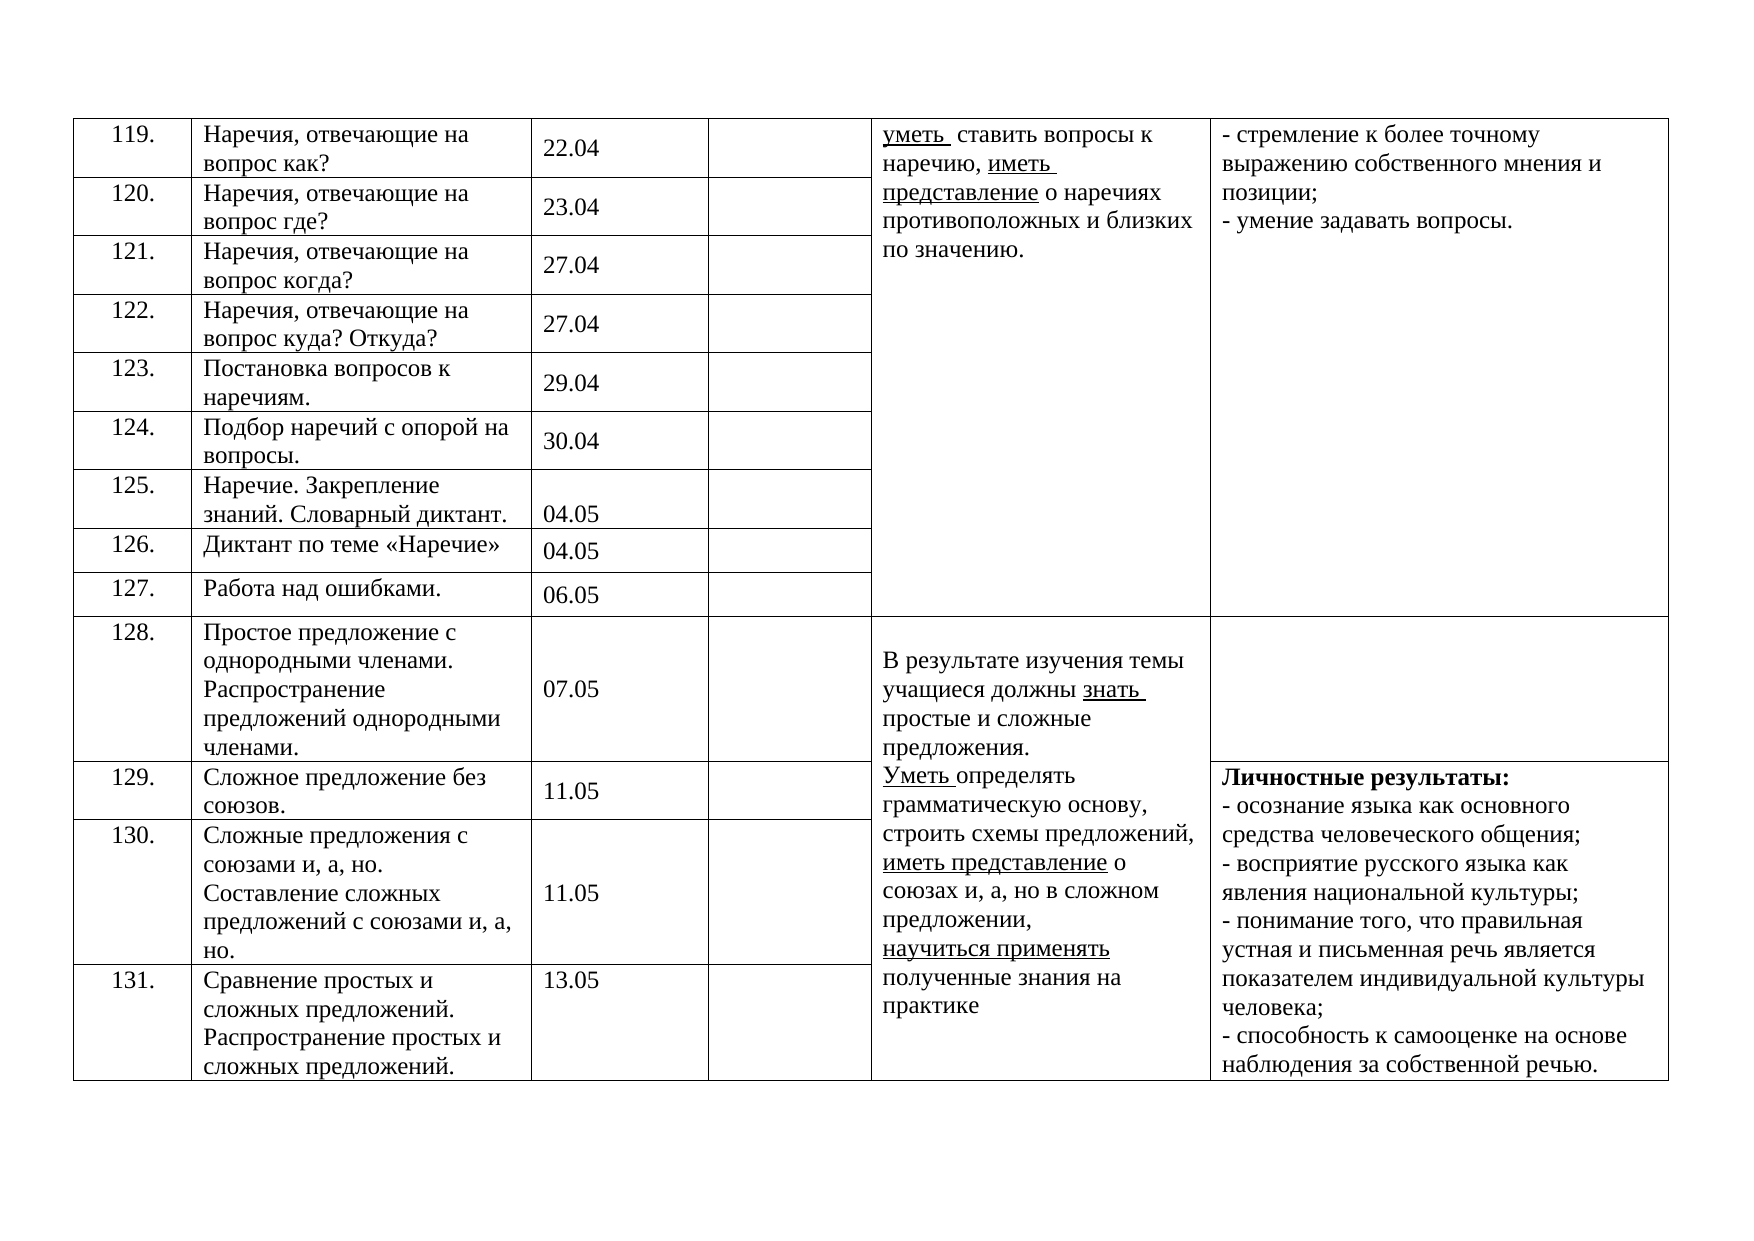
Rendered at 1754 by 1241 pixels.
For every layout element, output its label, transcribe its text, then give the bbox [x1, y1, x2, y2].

table_cell 130. [74, 820, 191, 964]
table_cell [709, 573, 871, 616]
table_cell 131. [74, 965, 191, 1080]
table_cell 27.04 [532, 295, 708, 352]
table_cell [709, 820, 871, 964]
table_cell 128. [74, 617, 191, 761]
table_cell Постановка вопросов к наречиям. [192, 353, 531, 411]
table_cell 11.05 [532, 820, 708, 964]
table_cell Сложные предложения с союзами и, а, но. Составление сложных предложений с союзами и, а, но. [192, 820, 531, 964]
table_cell Диктант по теме «Наречие» [192, 529, 531, 572]
table_cell [709, 529, 871, 572]
table_cell [709, 295, 871, 352]
table_cell 126. [74, 529, 191, 572]
table_cell 127. [74, 573, 191, 616]
table_cell Наречия, отвечающие на вопрос когда? [192, 236, 531, 294]
table_cell [709, 236, 871, 294]
table_cell [709, 470, 871, 528]
table_cell [709, 762, 871, 819]
table_cell [709, 119, 871, 177]
table_cell [709, 617, 871, 761]
table_cell 07.05 [532, 617, 708, 761]
table_cell 121. [74, 236, 191, 294]
table_cell В результате изучения темы учащиеся должны знать простые и сложные предложения. Уметь определять грамматическую основу, строить схемы предложений, иметь представление о союзах и, а, но в сложном предложении, научиться применять полученные знания на практике [872, 617, 1210, 1080]
table_cell 124. [74, 412, 191, 469]
table_cell [709, 965, 871, 1080]
table_cell Личностные результаты: - осознание языка как основного средства человеческого общения; - восприятие русского языка как явления национальной культуры; - понимание того, что правильная устная и письменная речь является показателем индивидуальной культуры человека; - способность к самооценке на основе наблюдения за собственной речью. [1211, 762, 1668, 1080]
table_cell Сравнение простых и сложных предложений. Распространение простых и сложных предложений. [192, 965, 531, 1080]
table_cell Наречие. Закрепление знаний. Словарный диктант. [192, 470, 531, 528]
table_cell Наречия, отвечающие на вопрос как? [192, 119, 531, 177]
table_cell 29.04 [532, 353, 708, 411]
table_cell [709, 353, 871, 411]
table_cell 06.05 [532, 573, 708, 616]
table_cell Простое предложение с однородными членами. Распространение предложений однородными членами. [192, 617, 531, 761]
table_cell 123. [74, 353, 191, 411]
table_cell 119. [74, 119, 191, 177]
table_cell 125. [74, 470, 191, 528]
table_cell [709, 412, 871, 469]
table_cell Подбор наречий с опорой на вопросы. [192, 412, 531, 469]
table_cell 04.05 [532, 529, 708, 572]
table_cell Наречия, отвечающие на вопрос где? [192, 178, 531, 235]
table_cell [1211, 617, 1668, 761]
table_cell Работа над ошибками. [192, 573, 531, 616]
table_cell Наречия, отвечающие на вопрос куда? Откуда? [192, 295, 531, 352]
table_cell 120. [74, 178, 191, 235]
table_cell 23.04 [532, 178, 708, 235]
table_cell 22.04 [532, 119, 708, 177]
table_cell 122. [74, 295, 191, 352]
table_cell [709, 178, 871, 235]
table_cell 27.04 [532, 236, 708, 294]
table_cell 30.04 [532, 412, 708, 469]
table_cell 11.05 [532, 762, 708, 819]
table_cell Сложное предложение без союзов. [192, 762, 531, 819]
table_cell 13.05 [532, 965, 708, 1080]
table_cell 129. [74, 762, 191, 819]
table_cell 04.05 [532, 470, 708, 528]
